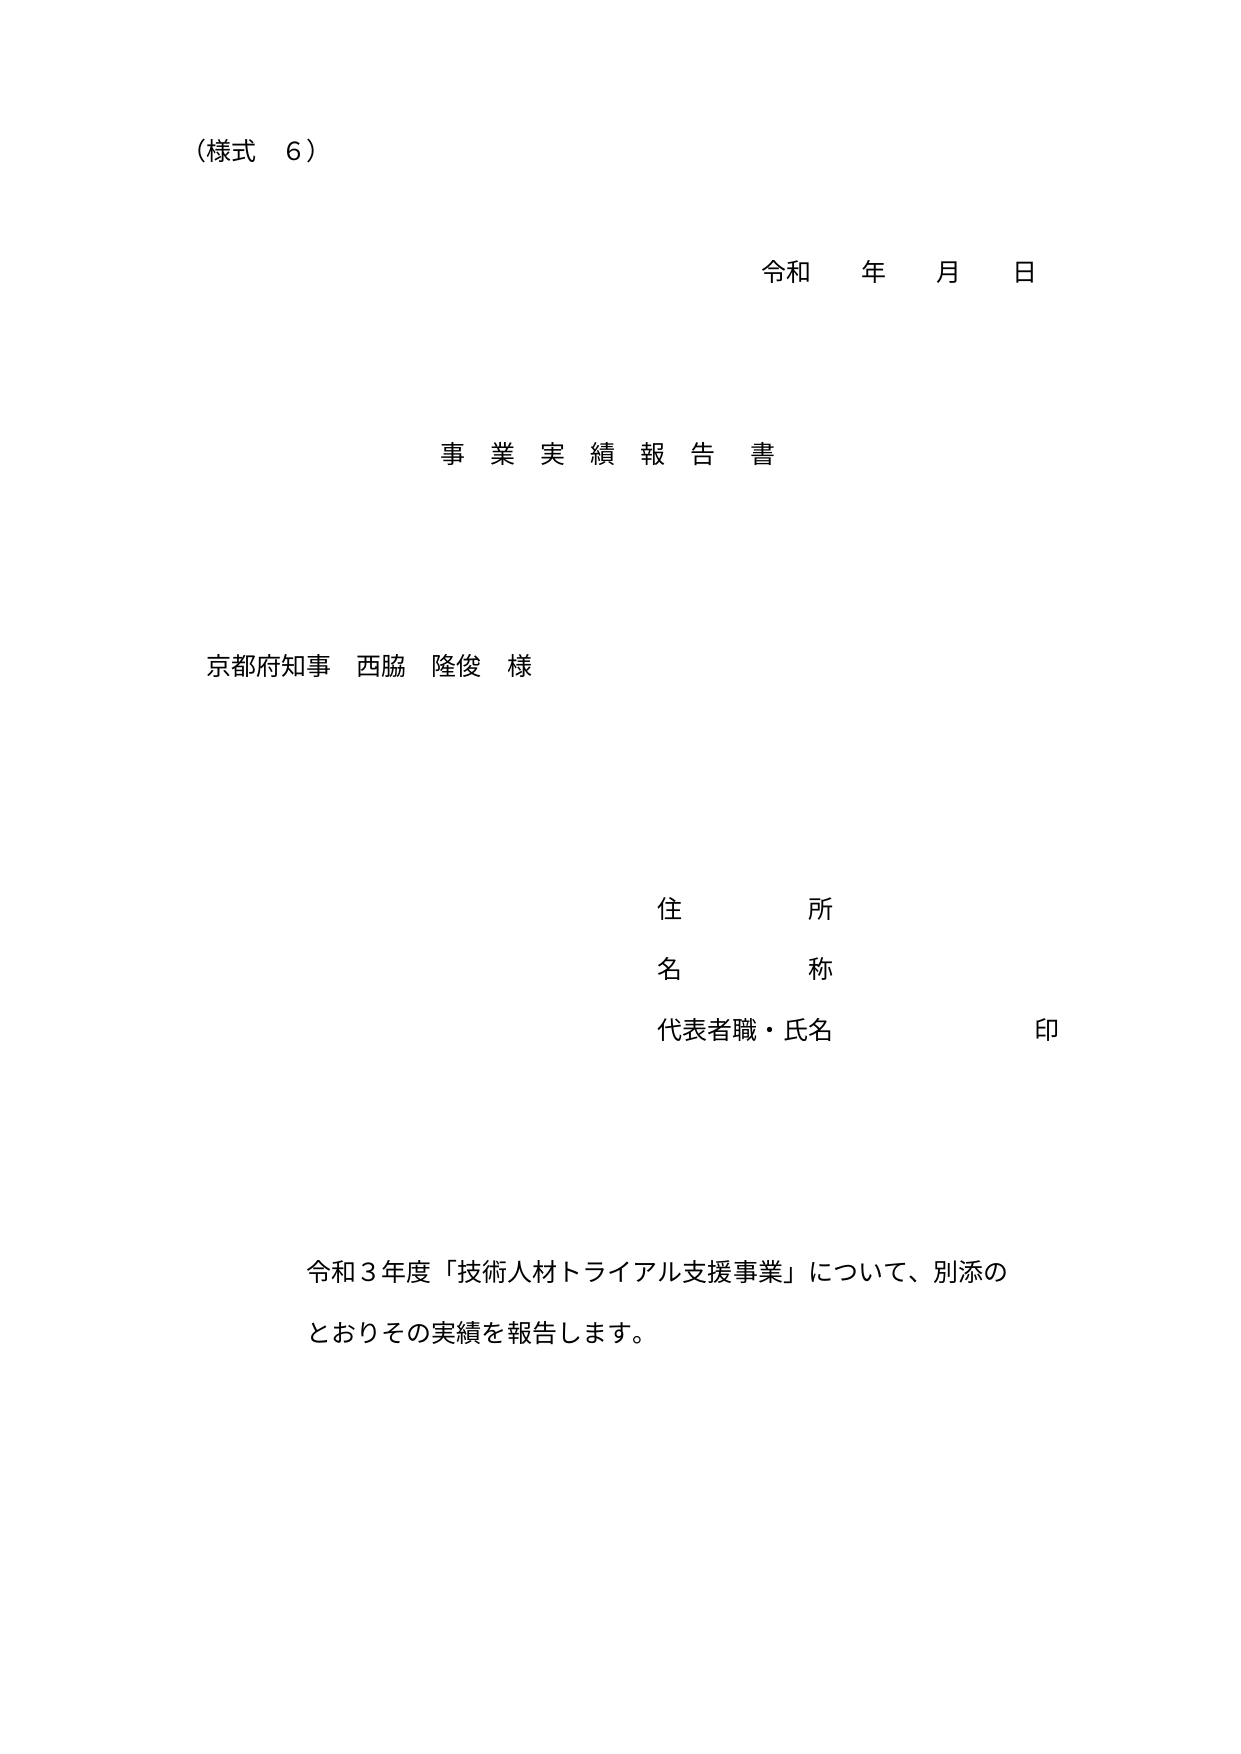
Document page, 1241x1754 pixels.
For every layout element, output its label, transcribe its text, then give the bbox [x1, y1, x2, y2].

text （様式 ６） [181, 119, 1059, 180]
text 令和３年度「技術人材トライアル支援事業」について、別添の [181, 1241, 1059, 1301]
text 事業実績報告書 [181, 422, 1059, 483]
text 住 所 [656, 877, 1059, 938]
text 代表者職・氏名 印 [181, 998, 1059, 1059]
text 令和 年 月 日 [181, 240, 1037, 301]
text 名 称 [657, 938, 1059, 998]
text とおりその実績を報告します。 [181, 1301, 1059, 1362]
text 京都府知事 西脇 隆俊 様 [203, 634, 1059, 695]
